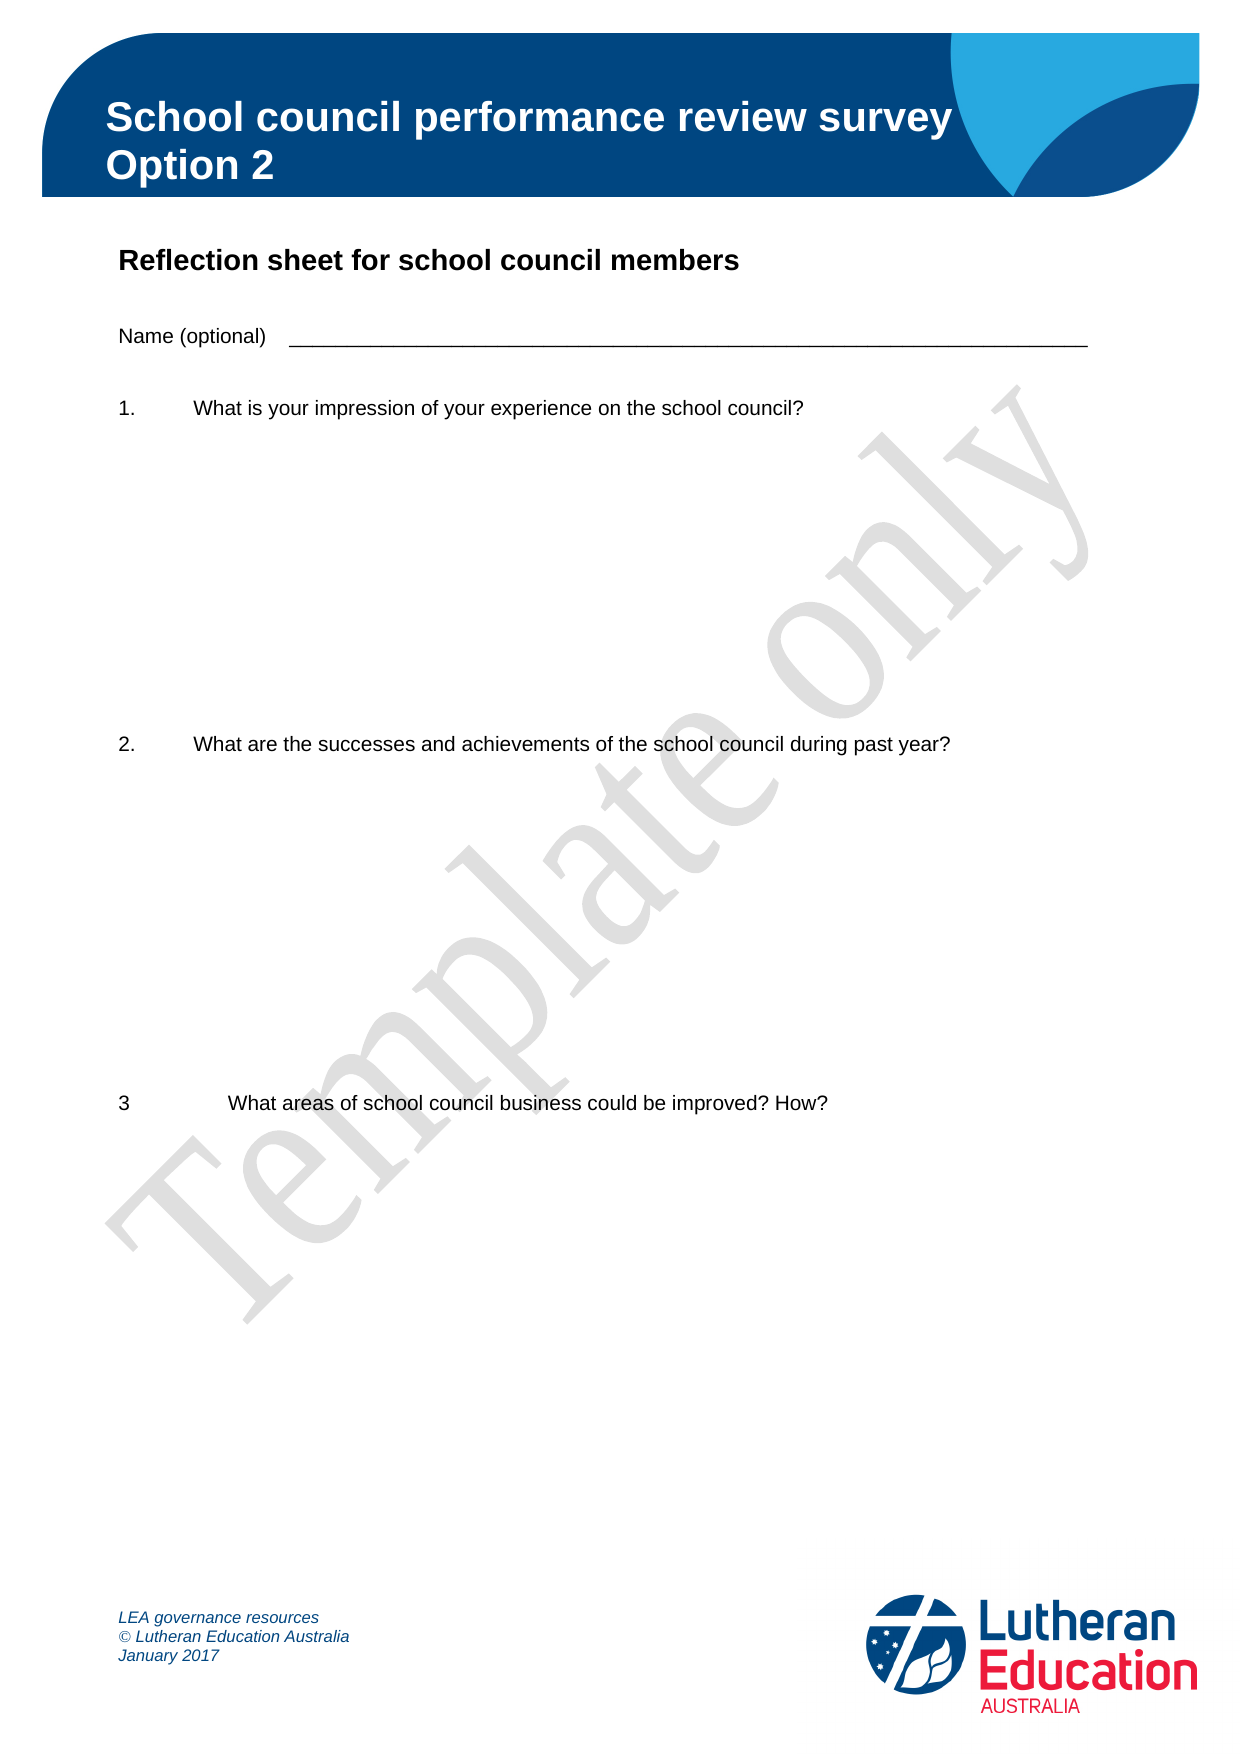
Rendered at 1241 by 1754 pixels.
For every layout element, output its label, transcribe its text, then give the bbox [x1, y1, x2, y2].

text Reflection sheet for school council members [118, 243, 1122, 276]
text 3 What areas of school council business could be improved? How? [118, 1091, 1122, 1115]
picture [42, 32, 1200, 197]
text Name (optional) _____________________________________________________________________ [118, 324, 1122, 348]
list What is your impression of your experience on the school council? [118, 396, 1122, 420]
list What are the successes and achievements of the school council during past year? [118, 731, 1122, 755]
picture [797, 1538, 1241, 1754]
